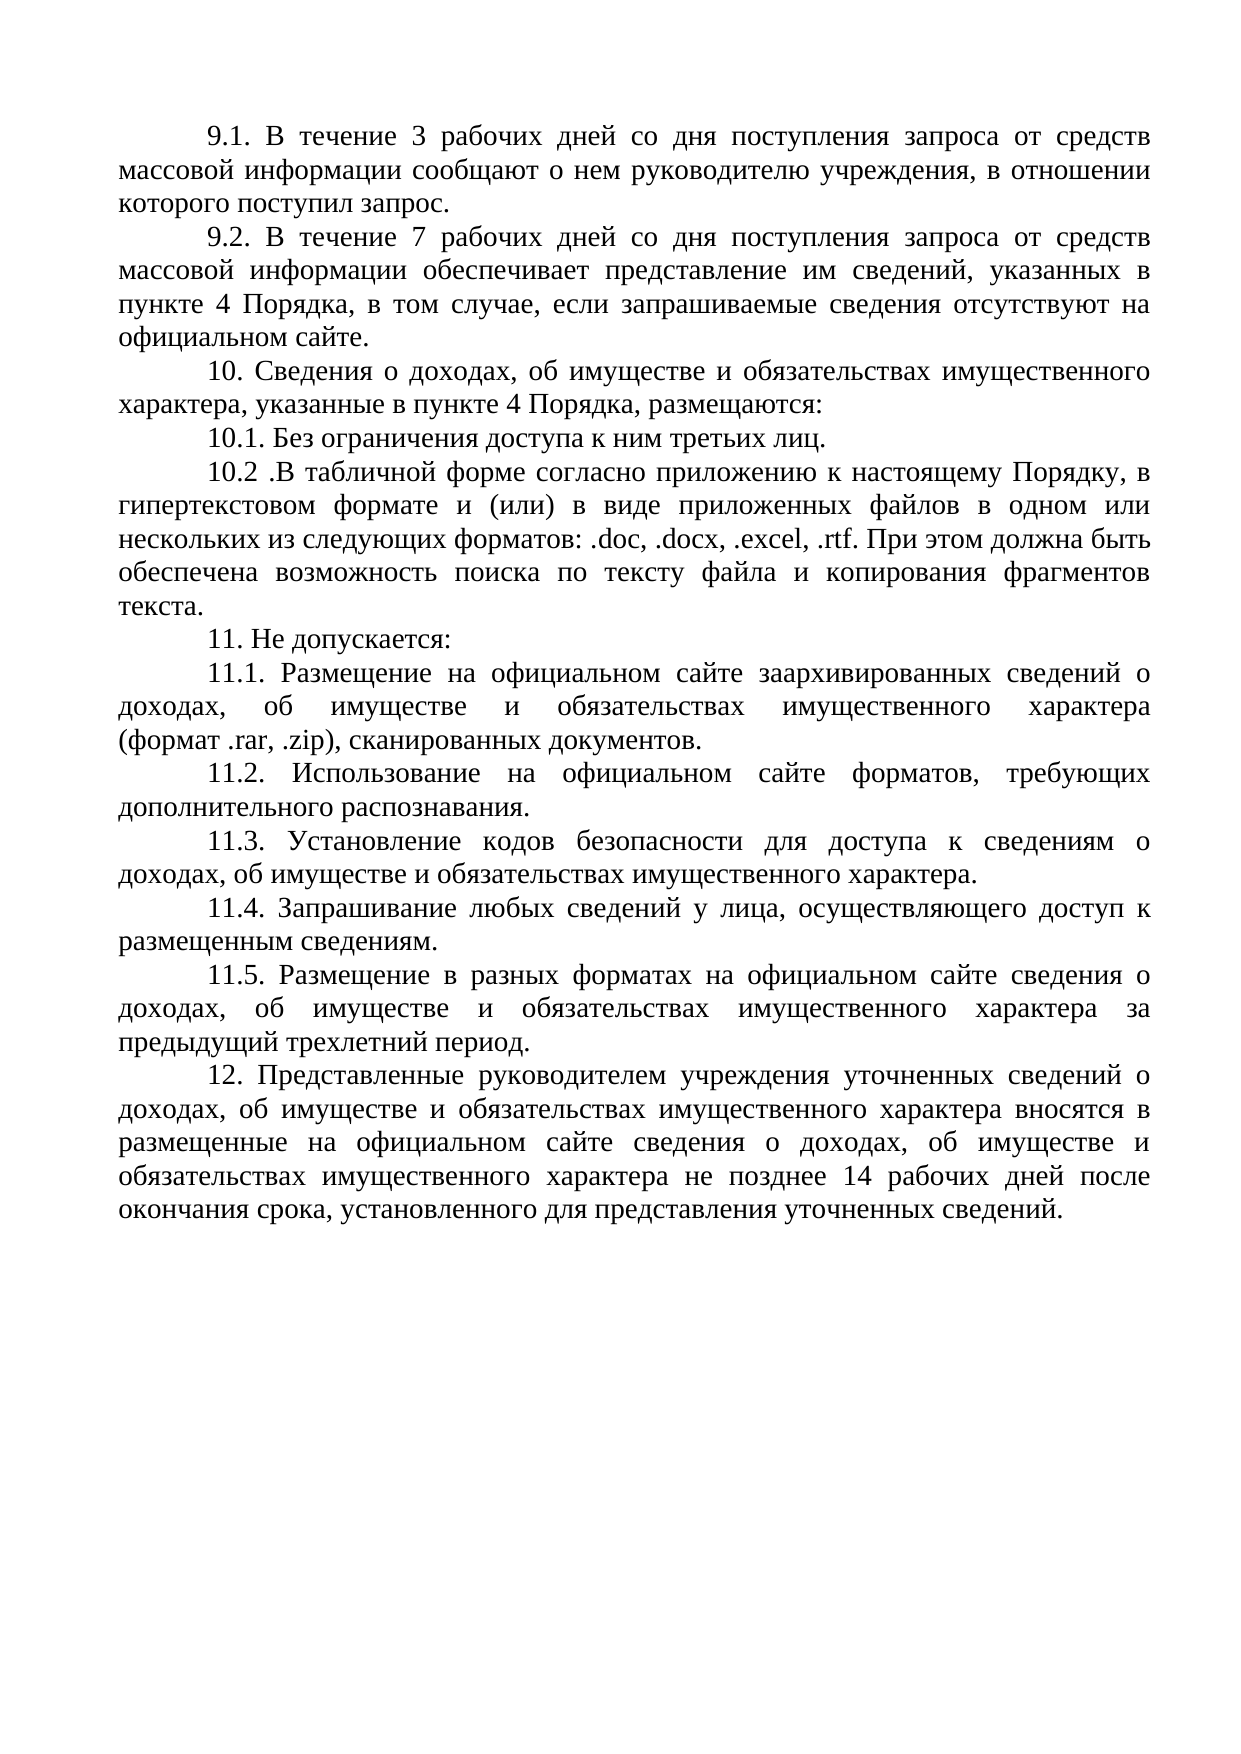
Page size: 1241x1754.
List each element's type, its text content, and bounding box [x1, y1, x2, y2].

text 11.4. Запрашивание любых сведений у лица, осуществляющего доступ к размещенным сведениям. [118, 890, 1151, 957]
text 11.5. Размещение в разных форматах на официальном сайте сведения о доходах, об имуществе и обязательствах имущественного характера за предыдущий трехлетний период. [118, 957, 1151, 1057]
text 11.1. Размещение на официальном сайте заархивированных сведений о доходах, об имуществе и обязательствах имущественного характера (формат .rаr, .zip), сканированных документов. [118, 655, 1151, 756]
text 10. Сведения о доходах, об имуществе и обязательствах имущественного характера, указанные в пункте 4 Порядка, размещаются: [118, 353, 1151, 420]
text 9.2. В течение 7 рабочих дней со дня поступления запроса от средств массовой информации обеспечивает представление им сведений, указанных в пункте 4 Порядка, в том случае, если запрашиваемые сведения отсутствуют на официальном сайте. [118, 219, 1151, 353]
text 10.2 .В табличной форме согласно приложению к настоящему Порядку, в гипертекстовом формате и (или) в виде приложенных файлов в одном или нескольких из следующих форматов: .doc, .docx, .excel, .rtf. При этом должна быть обеспечена возможность поиска по тексту файла и копирования фрагментов текста. [118, 454, 1151, 621]
text 12. Представленные руководителем учреждения уточненных сведений о доходах, об имуществе и обязательствах имущественного характера вносятся в размещенные на официальном сайте сведения о доходах, об имуществе и обязательствах имущественного характера не позднее 14 рабочих дней после окончания срока, установленного для представления уточненных сведений. [118, 1057, 1151, 1225]
text 11.2. Использование на официальном сайте форматов, требующих дополнительного распознавания. [118, 756, 1151, 823]
text 10.1. Без ограничения доступа к ним третьих лиц. [118, 420, 1151, 454]
text 11. Не допускается: [118, 621, 1151, 655]
text 11.3. Установление кодов безопасности для доступа к сведениям о доходах, об имуществе и обязательствах имущественного характера. [118, 823, 1151, 890]
text 9.1. В течение 3 рабочих дней со дня поступления запроса от средств массовой информации сообщают о нем руководителю учреждения, в отношении которого поступил запрос. [118, 118, 1151, 219]
